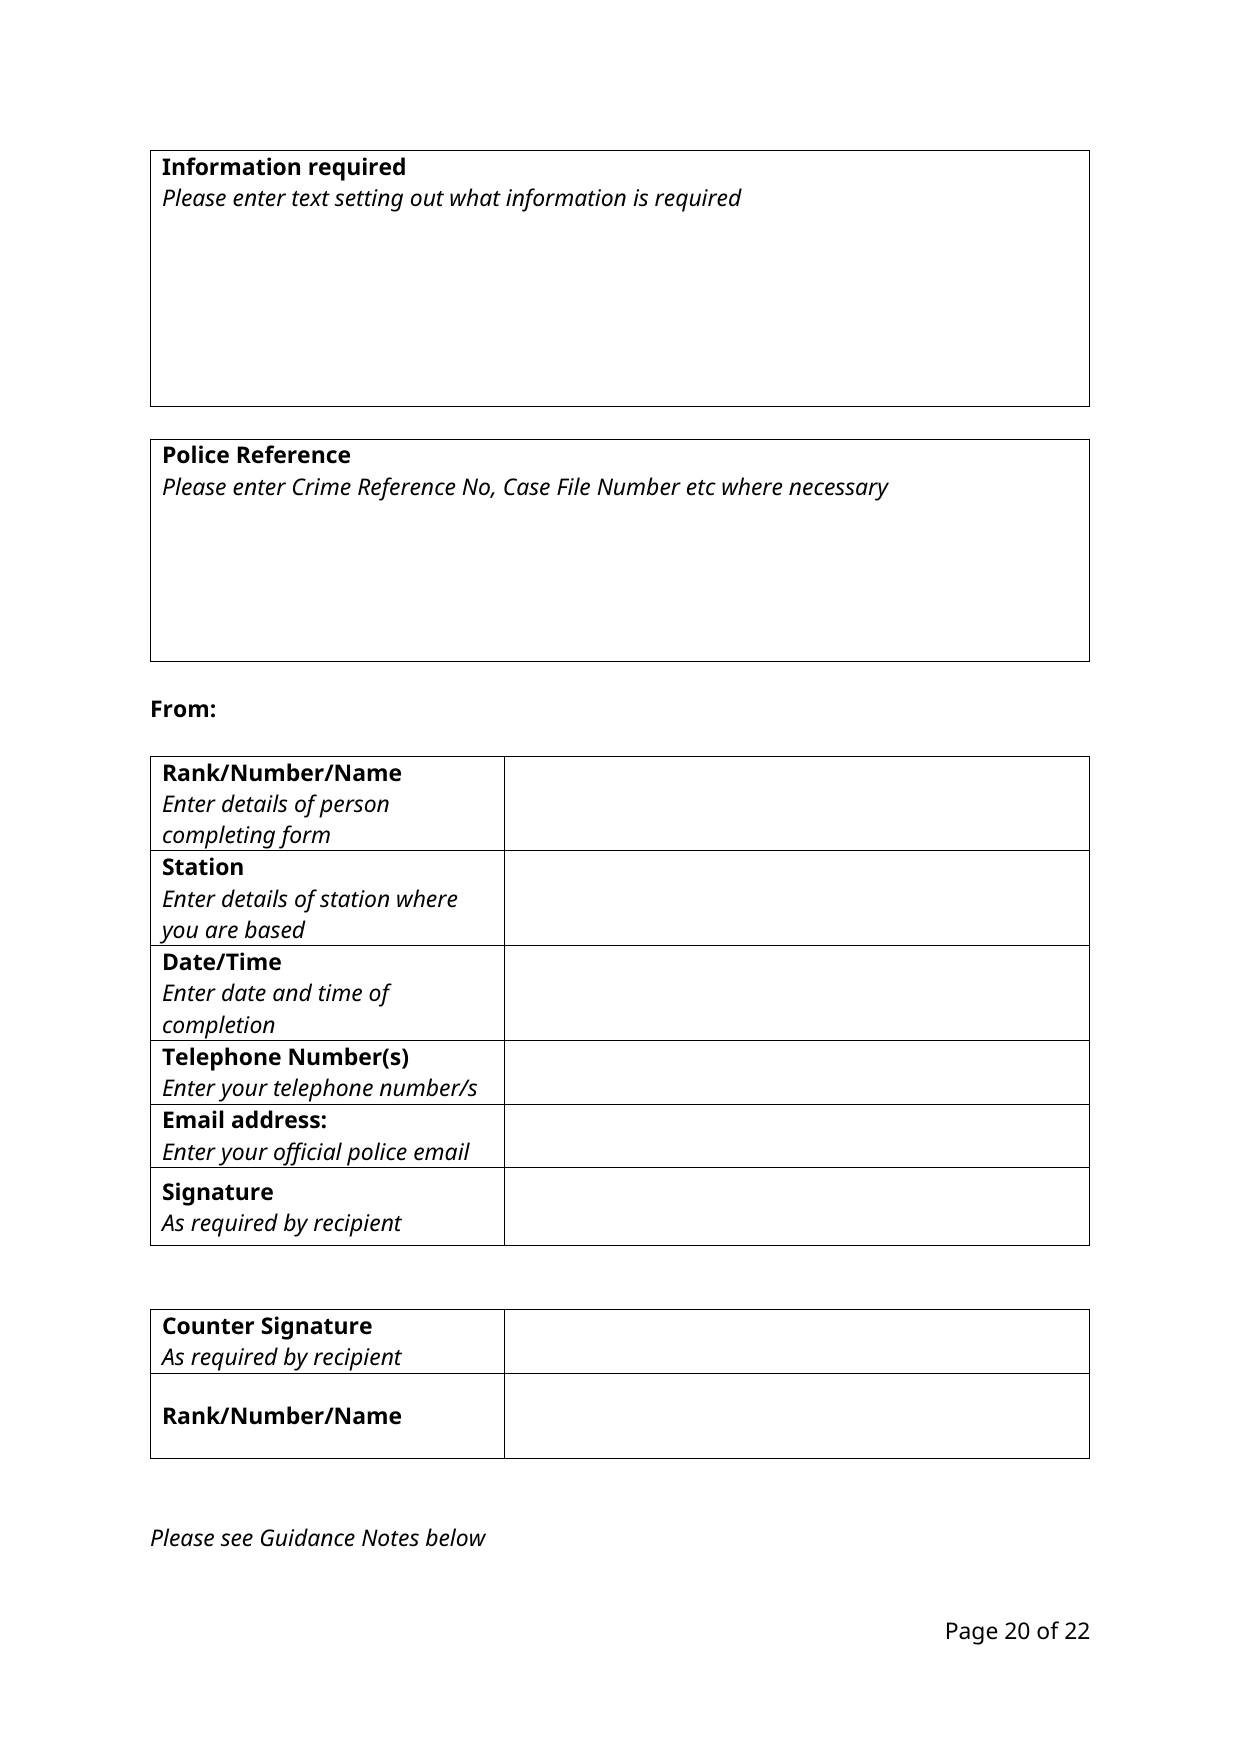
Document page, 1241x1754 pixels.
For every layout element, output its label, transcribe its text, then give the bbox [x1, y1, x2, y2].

table_header [505, 1310, 1089, 1372]
table_cell Station Enter details of station where you are based [151, 851, 504, 945]
table_cell Email address: Enter your official police email [151, 1105, 504, 1167]
table_cell [505, 946, 1089, 1040]
table_cell Signature As required by recipient [151, 1168, 504, 1245]
table_cell Rank/Number/Name [151, 1374, 504, 1458]
table_cell [505, 1041, 1089, 1103]
table_cell [505, 1168, 1089, 1245]
table_header Police Reference Please enter Crime Reference No, Case File Number etc where necessary [151, 440, 1089, 661]
table_cell Date/Time Enter date and time of completion [151, 946, 504, 1040]
table_cell [505, 1374, 1089, 1458]
table_header [505, 757, 1089, 850]
table_header Information required Please enter text setting out what information is required [151, 151, 1089, 406]
text Please see Guidance Notes below [150, 1522, 1090, 1553]
table_header Rank/Number/Name Enter details of person completing form [151, 757, 504, 850]
table_cell Telephone Number(s) Enter your telephone number/s [151, 1041, 504, 1103]
table_cell [505, 851, 1089, 945]
table_header Counter Signature As required by recipient [151, 1310, 504, 1372]
text From: [150, 693, 1090, 724]
table_cell [505, 1105, 1089, 1167]
